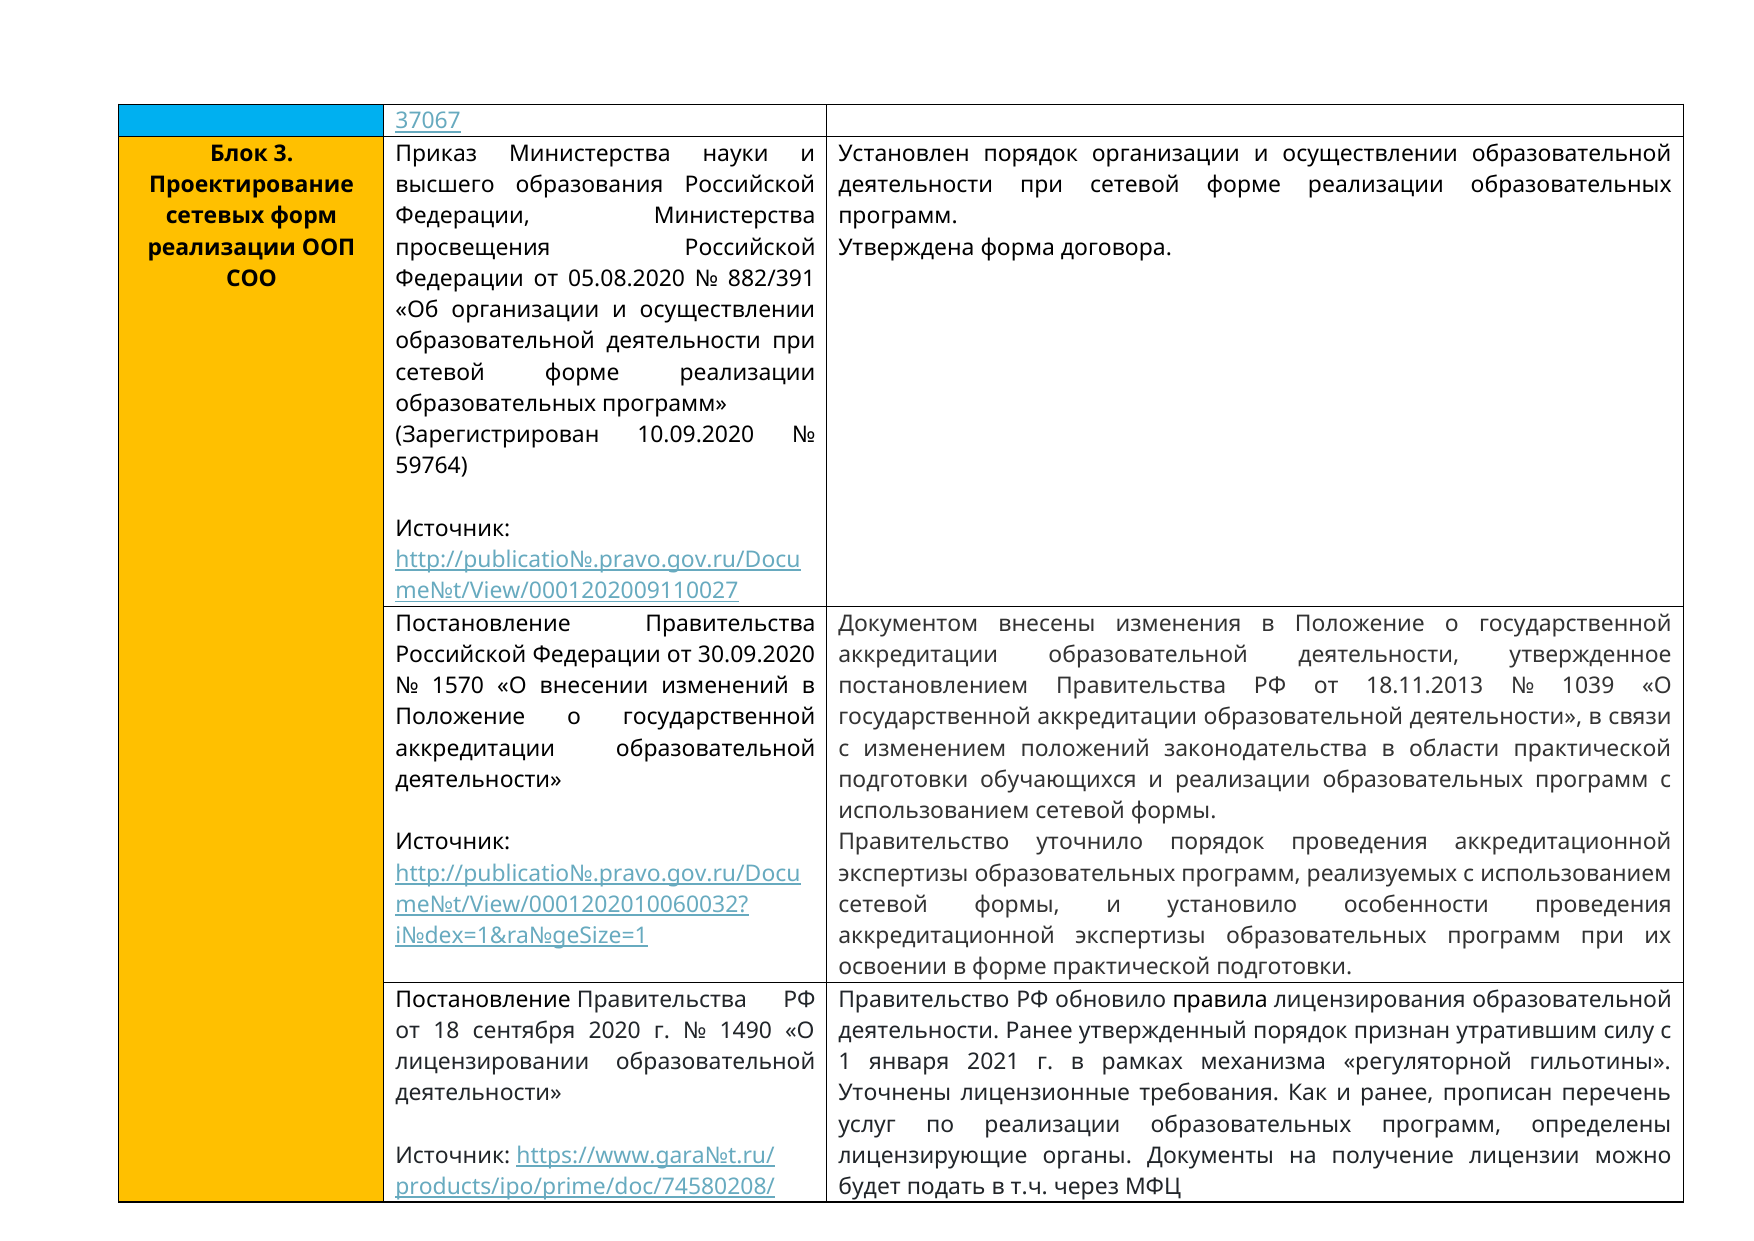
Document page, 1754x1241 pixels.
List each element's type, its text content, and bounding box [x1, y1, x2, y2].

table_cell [827, 105, 1683, 136]
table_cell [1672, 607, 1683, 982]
table_cell Приказ Министерства науки и высшего образования Российской Федерации, Министерства просвещения Российской Федерации от 05.08.2020 № 882/391 «Об организации и осуществлении образовательной деятельности при сетевой форме реализации образовательных программ» (Зарегистрирован 10.09.2020 № 59764) Источник: http://publicatio№.pravo.gov.ru/Docume№t/View/0001202009110027 [384, 137, 826, 606]
table_cell Правительство РФ обновило правила лицензирования образовательной деятельности. Ранее утвержденный порядок признан утратившим силу с 1 января 2021 г. в рамках механизма «регуляторной гильотины». Уточнены лицензионные требования. Как и ранее, прописан перечень услуг по реализации образовательных программ, определены лицензирующие органы. Документы на получение лицензии можно будет подать в т.ч. через МФЦ [827, 983, 1683, 1201]
table_cell Блок 3. Проектирование сетевых форм реализации ООП СОО [119, 137, 383, 1201]
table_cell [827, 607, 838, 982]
table_cell Установлен порядок организации и осуществлении образовательной деятельности при сетевой форме реализации образовательных программ. Утверждена форма договора. [827, 137, 1683, 606]
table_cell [384, 105, 826, 136]
table_cell Постановление Правительства Российской Федерации от 30.09.2020 № 1570 «О внесении изменений в Положение о государственной аккредитации образовательной деятельности» Источник: http://publicatio№.pravo.gov.ru/Docume№t/View/0001202010060032?i№dex=1&ra№geSize=1 [384, 607, 826, 982]
table_cell Постановление Правительства РФ от 18 сентября 2020 г. № 1490 «О лицензировании образовательной деятельности» Источник: https://www.gara№t.ru/products/ipo/prime/doc/74580208/ [384, 983, 826, 1201]
